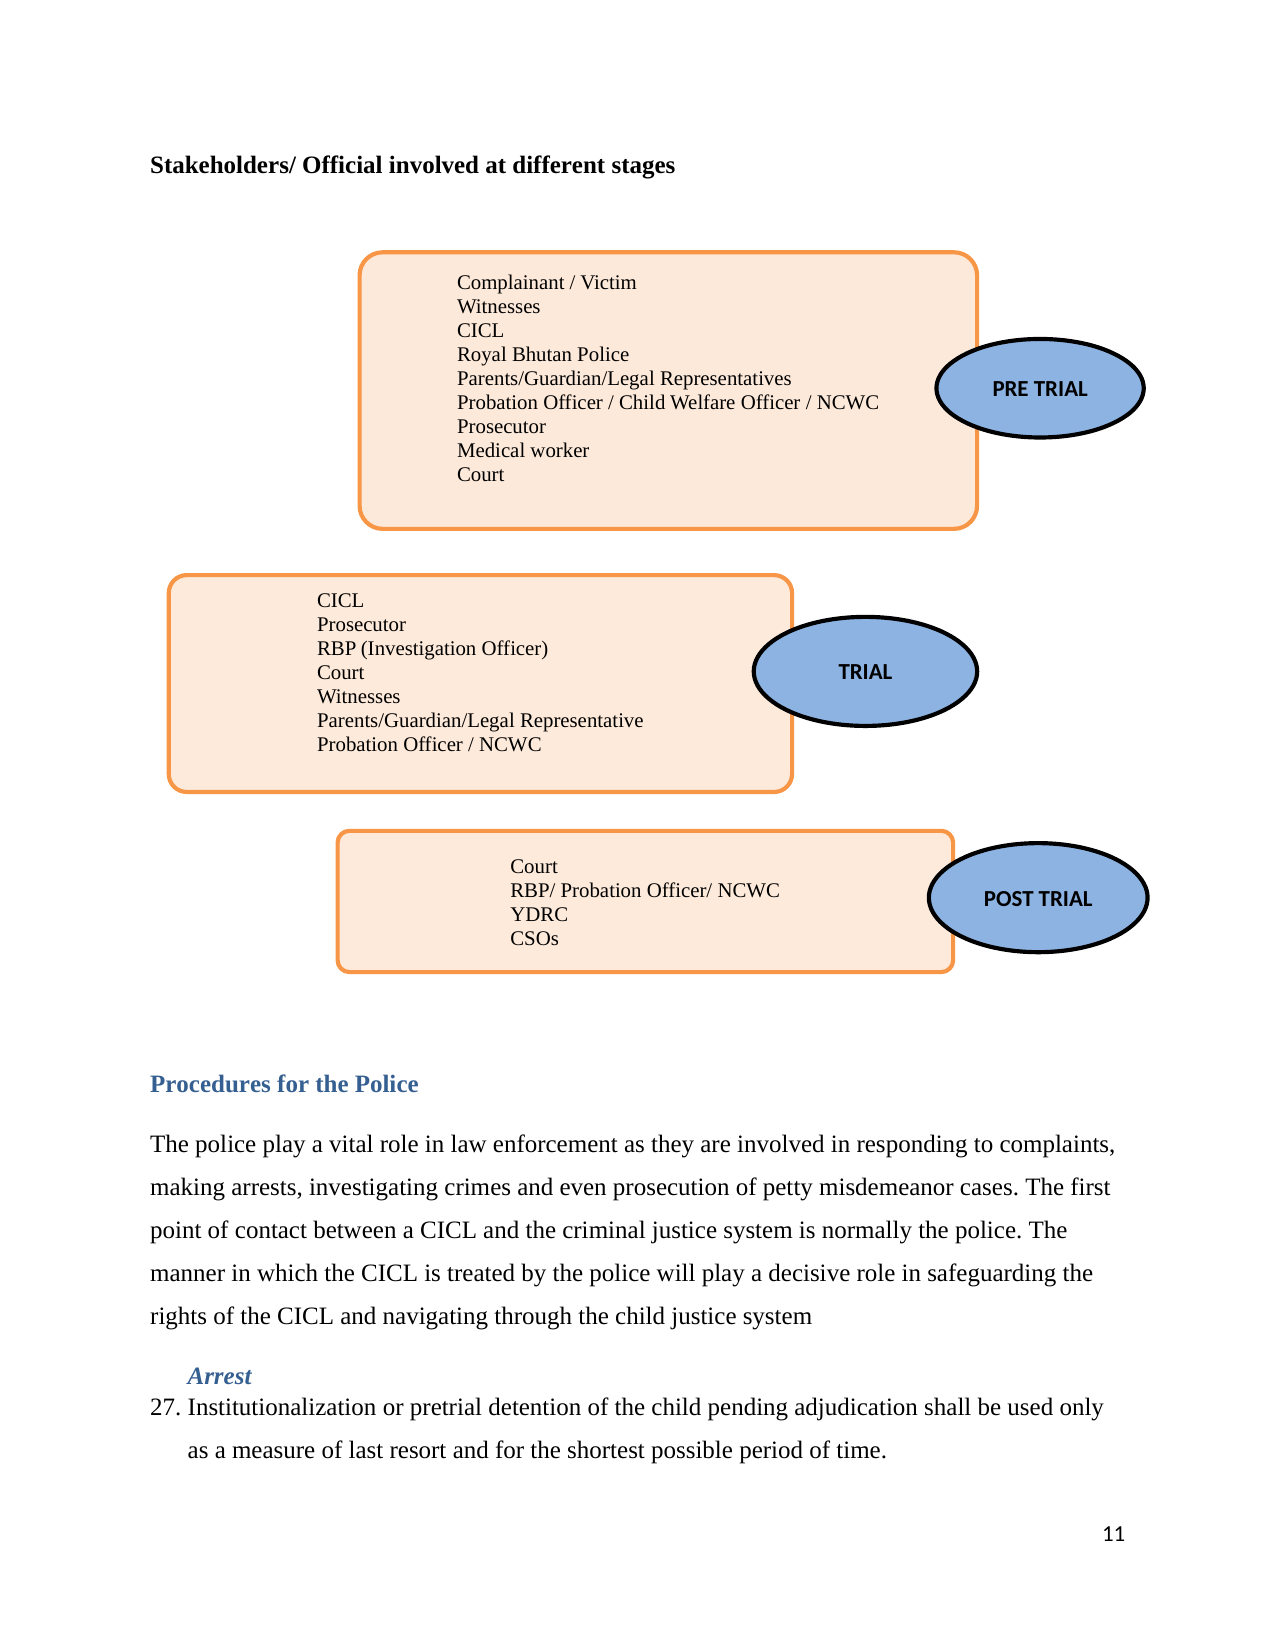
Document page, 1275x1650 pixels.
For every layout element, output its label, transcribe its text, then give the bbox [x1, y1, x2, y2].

text The police play a vital role in law enforcement as they are involved in responding to complaints, making arrests, investigating crimes and even prosecution of petty misdemeanor cases. The first point of contact between a CICL and the criminal justice system is normally the police. The manner in which the CICL is treated by the police will play a decisive role in safeguarding the rights of the CICL and navigating through the child justice system [150, 1129, 1125, 1330]
list Institutionalization or pretrial detention of the child pending adjudication shall be used only as a measure of last resort and for the shortest possible period of time. [150, 1392, 1125, 1464]
text Stakeholders/ Official involved at different stages [150, 150, 1125, 179]
subtitle Procedures for the Police [150, 1069, 1125, 1098]
subtitle Arrest [187, 1361, 1125, 1390]
